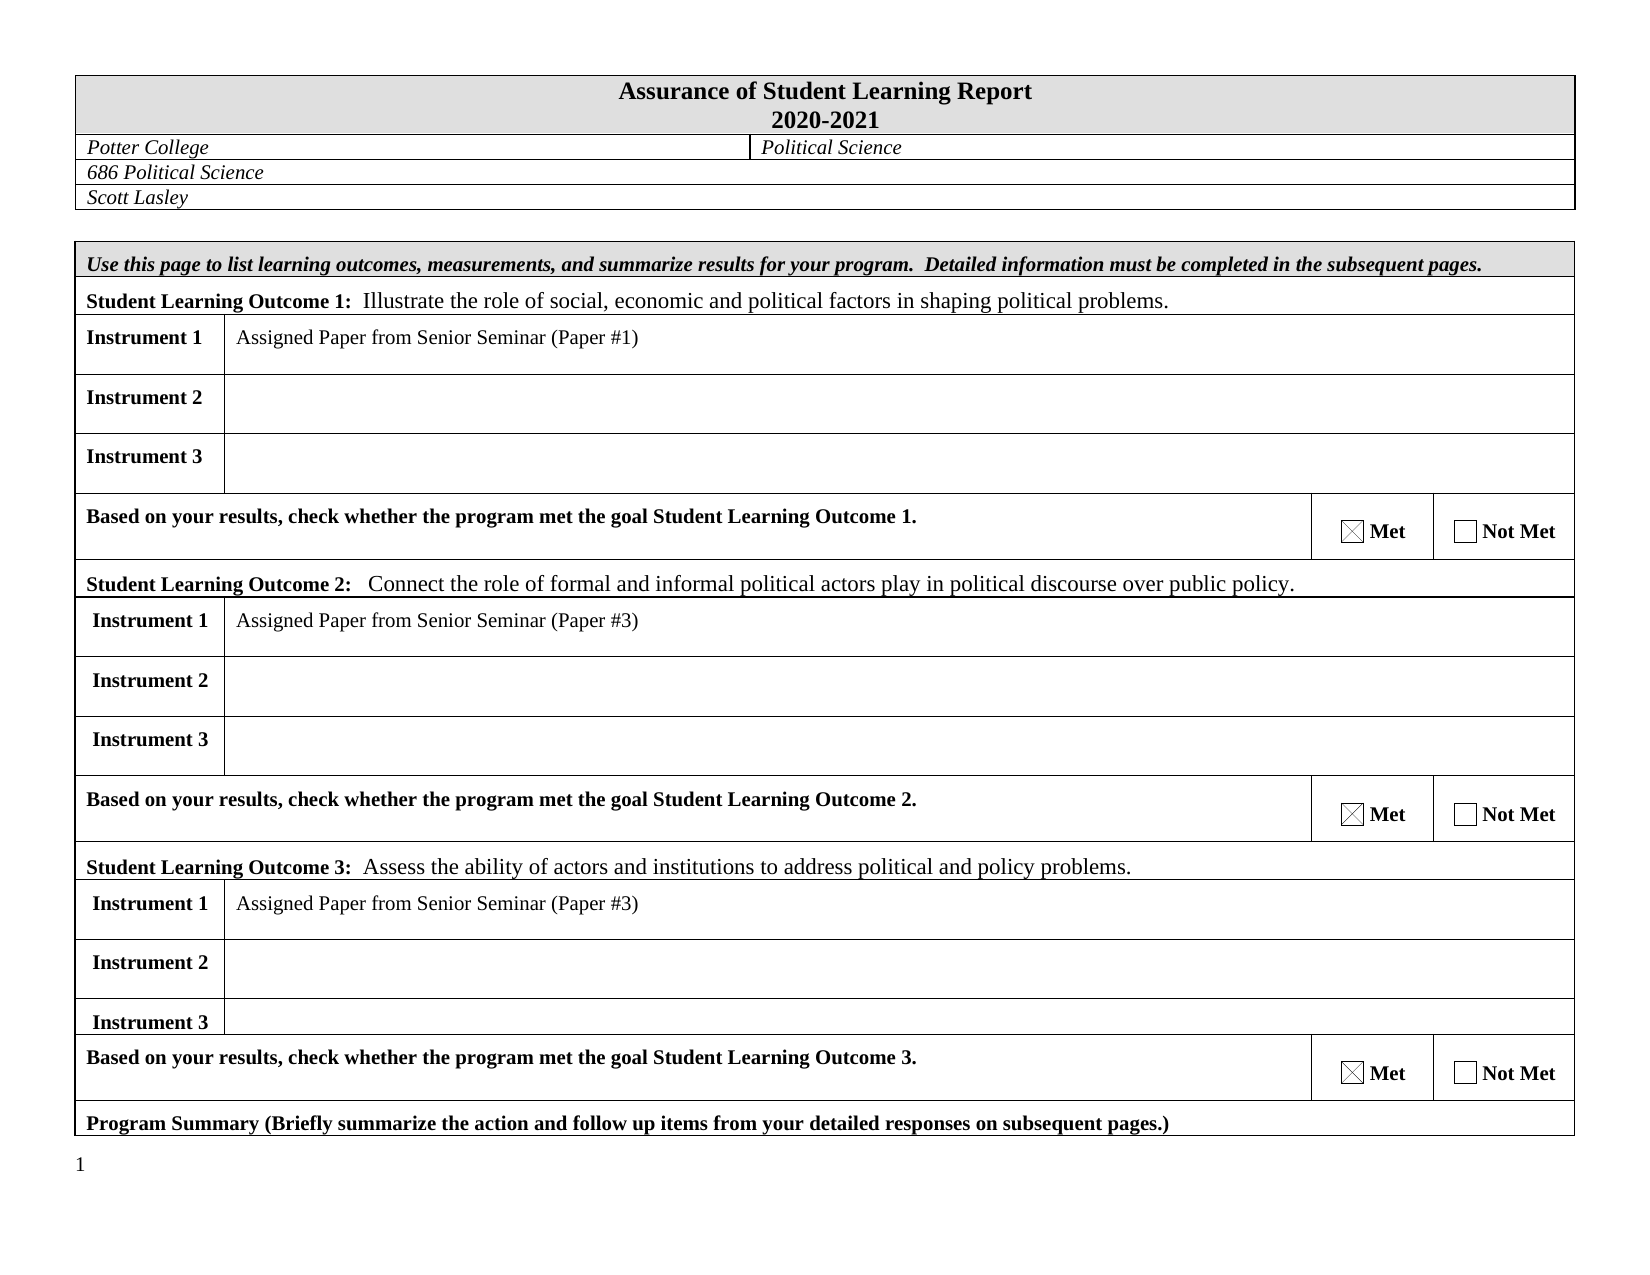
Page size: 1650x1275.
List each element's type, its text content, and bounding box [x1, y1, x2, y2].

table_cell Not Met [1434, 776, 1574, 841]
table_cell [225, 999, 1574, 1034]
table_header Use this page to list learning outcomes, measurements, and summarize results for your program. Detailed information must be completed in the subsequent pages. [76, 242, 1574, 276]
table_cell Instrument 1 [76, 880, 224, 939]
table_cell Not Met [1434, 1035, 1574, 1100]
table_cell Based on your results, check whether the program met the goal Student Learning Outcome 3. [76, 1035, 1311, 1100]
table_cell Instrument 2 [76, 375, 224, 433]
table_cell Scott Lasley [76, 185, 1574, 209]
table_cell Student Learning Outcome 2: Connect the role of formal and informal political actors play in political discourse over public policy. [76, 560, 1574, 596]
table_cell Student Learning Outcome 1: Illustrate the role of social, economic and political factors in shaping political problems. [76, 277, 1574, 314]
table_cell [225, 375, 1574, 433]
table_cell [225, 717, 1574, 775]
table_cell [225, 434, 1574, 493]
table_cell [225, 940, 1574, 998]
table_cell Assigned Paper from Senior Seminar (Paper #3) [225, 598, 1574, 656]
table_cell Assigned Paper from Senior Seminar (Paper #3) [225, 880, 1574, 939]
table_cell Instrument 1 [76, 315, 224, 373]
table_cell Instrument 2 [76, 940, 224, 998]
table_cell [225, 657, 1574, 716]
table_cell Instrument 2 [76, 657, 224, 716]
table_cell Assigned Paper from Senior Seminar (Paper #1) [225, 315, 1574, 373]
table_cell Met [1312, 1035, 1433, 1100]
table_cell Met [1312, 494, 1433, 559]
table_cell Potter College [76, 135, 749, 159]
table_cell Not Met [1434, 494, 1574, 559]
table_cell Political Science [751, 135, 1574, 159]
table_cell Program Summary (Briefly summarize the action and follow up items from your detailed responses on subsequent pages.) [76, 1101, 1574, 1135]
table_cell 686 Political Science [76, 160, 1574, 184]
table_cell Instrument 3 [76, 434, 224, 493]
table_cell Met [1312, 776, 1433, 841]
table_cell Student Learning Outcome 3: Assess the ability of actors and institutions to address political and policy problems. [76, 842, 1574, 879]
table_cell Instrument 3 [76, 717, 224, 775]
table_cell Instrument 3 [76, 999, 224, 1034]
table_header Assurance of Student Learning Report 2020-2021 [76, 76, 1574, 133]
table_cell Based on your results, check whether the program met the goal Student Learning Outcome 2. [76, 776, 1311, 841]
table_cell Based on your results, check whether the program met the goal Student Learning Outcome 1. [76, 494, 1311, 559]
table_cell Instrument 1 [76, 598, 224, 656]
